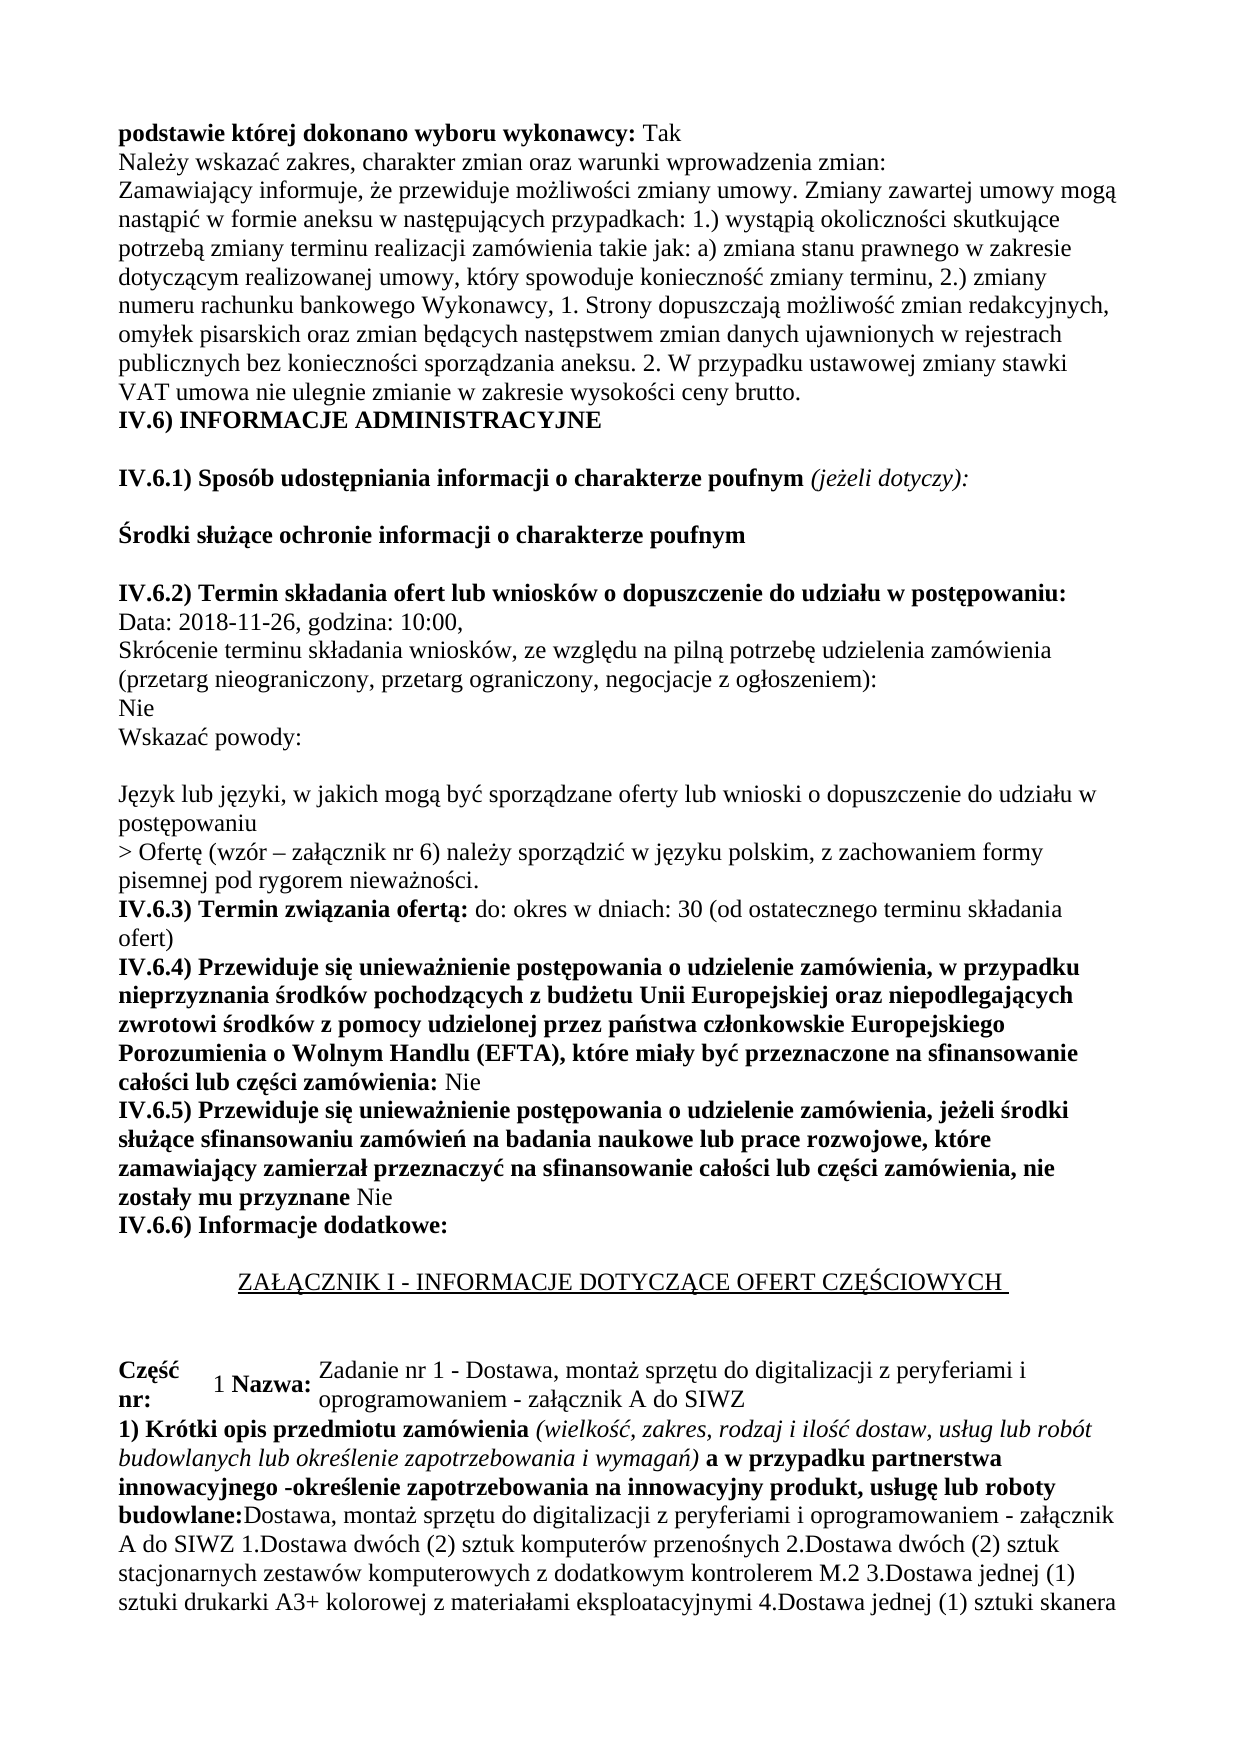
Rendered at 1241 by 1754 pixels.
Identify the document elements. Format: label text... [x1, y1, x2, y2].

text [118, 1414, 1122, 1616]
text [118, 118, 1122, 1267]
table_header 1 [211, 1354, 230, 1414]
table_header Nazwa: [230, 1354, 317, 1414]
text ZAŁĄCZNIK I - INFORMACJE DOTYCZĄCE OFERT CZĘŚCIOWYCH [118, 1267, 1122, 1296]
table_header Część nr: [117, 1354, 211, 1414]
table_header Zadanie nr 1 - Dostawa, montaż sprzętu do digitalizacji z peryferiami i oprogramowaniem - załącznik A do SIWZ [317, 1354, 1130, 1414]
